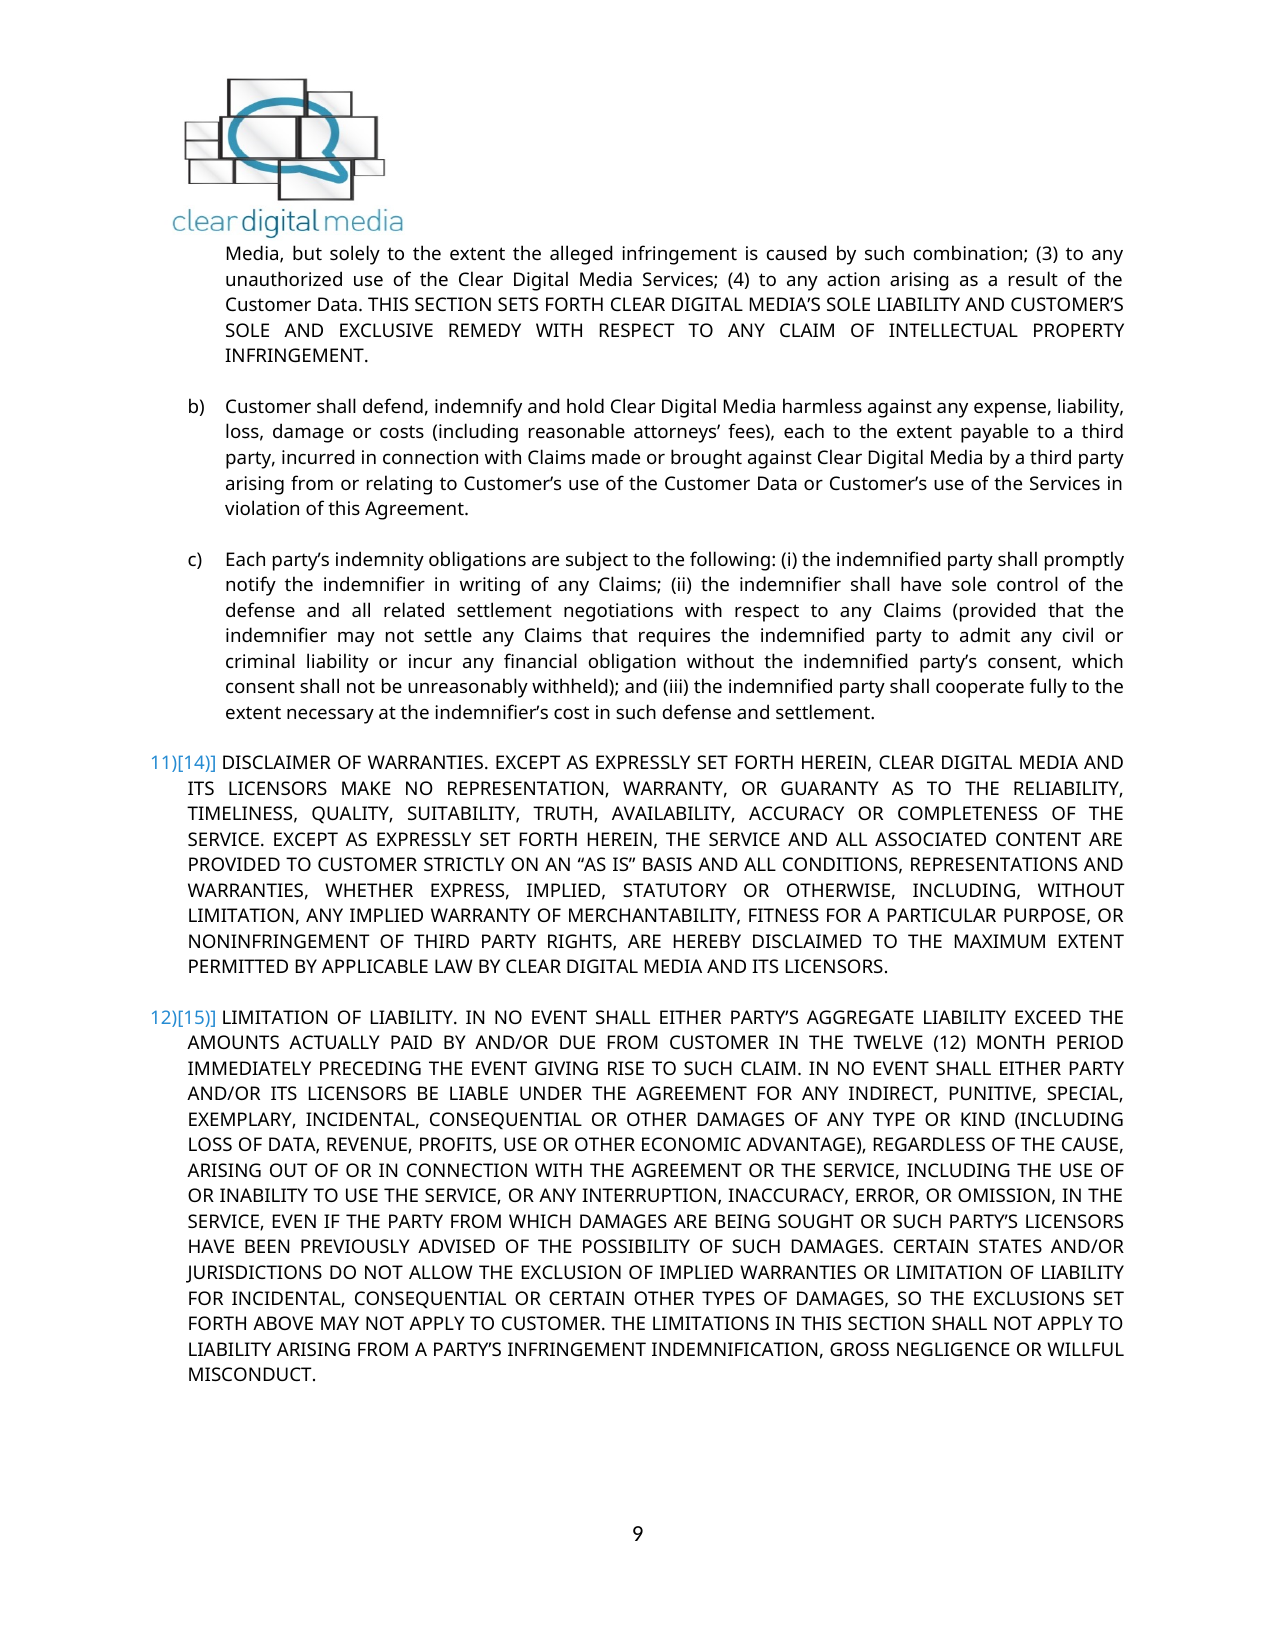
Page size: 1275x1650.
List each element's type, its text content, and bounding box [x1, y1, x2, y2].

list Each party’s indemnity obligations are subject to the following: (i) the indemnified party shall promptly notify the indemnifier in writing of any Claims; (ii) the indemnifier shall have sole control of the defense and all related settlement negotiations with respect to any Claims (provided that the indemnifier may not settle any Claims that requires the indemnified party to admit any civil or criminal liability or incur any financial obligation without the indemnified party’s consent, which consent shall not be unreasonably withheld); and (iii) the indemnified party shall cooperate fully to the extent necessary at the indemnifier’s cost in such defense and settlement. [187, 546, 1125, 724]
list LIMITATION OF LIABILITY. IN NO EVENT SHALL EITHER PARTY’S AGGREGATE LIABILITY EXCEED THE AMOUNTS ACTUALLY PAID BY AND/OR DUE FROM CUSTOMER IN THE TWELVE (12) MONTH PERIOD IMMEDIATELY PRECEDING THE EVENT GIVING RISE TO SUCH CLAIM. IN NO EVENT SHALL EITHER PARTY AND/OR ITS LICENSORS BE LIABLE UNDER THE AGREEMENT FOR ANY INDIRECT, PUNITIVE, SPECIAL, EXEMPLARY, INCIDENTAL, CONSEQUENTIAL OR OTHER DAMAGES OF ANY TYPE OR KIND (INCLUDING LOSS OF DATA, REVENUE, PROFITS, USE OR OTHER ECONOMIC ADVANTAGE), REGARDLESS OF THE CAUSE, ARISING OUT OF OR IN CONNECTION WITH THE AGREEMENT OR THE SERVICE, INCLUDING THE USE OF OR INABILITY TO USE THE SERVICE, OR ANY INTERRUPTION, INACCURACY, ERROR, OR OMISSION, IN THE SERVICE, EVEN IF THE PARTY FROM WHICH DAMAGES ARE BEING SOUGHT OR SUCH PARTY’S LICENSORS HAVE BEEN PREVIOUSLY ADVISED OF THE POSSIBILITY OF SUCH DAMAGES. CERTAIN STATES AND/OR JURISDICTIONS DO NOT ALLOW THE EXCLUSION OF IMPLIED WARRANTIES OR LIMITATION OF LIABILITY FOR INCIDENTAL, CONSEQUENTIAL OR CERTAIN OTHER TYPES OF DAMAGES, SO THE EXCLUSIONS SET FORTH ABOVE MAY NOT APPLY TO CUSTOMER. THE LIMITATIONS IN THIS SECTION SHALL NOT APPLY TO LIABILITY ARISING FROM A PARTY’S INFRINGEMENT INDEMNIFICATION, GROSS NEGLIGENCE OR WILLFUL MISCONDUCT. [150, 1004, 1125, 1387]
picture [150, 75, 424, 241]
list DISCLAIMER OF WARRANTIES. EXCEPT AS EXPRESSLY SET FORTH HEREIN, CLEAR DIGITAL MEDIA AND ITS LICENSORS MAKE NO REPRESENTATION, WARRANTY, OR GUARANTY AS TO THE RELIABILITY, TIMELINESS, QUALITY, SUITABILITY, TRUTH, AVAILABILITY, ACCURACY OR COMPLETENESS OF THE SERVICE. EXCEPT AS EXPRESSLY SET FORTH HEREIN, THE SERVICE AND ALL ASSOCIATED CONTENT ARE PROVIDED TO CUSTOMER STRICTLY ON AN “AS IS” BASIS AND ALL CONDITIONS, REPRESENTATIONS AND WARRANTIES, WHETHER EXPRESS, IMPLIED, STATUTORY OR OTHERWISE, INCLUDING, WITHOUT LIMITATION, ANY IMPLIED WARRANTY OF MERCHANTABILITY, FITNESS FOR A PARTICULAR PURPOSE, OR NONINFRINGEMENT OF THIRD PARTY RIGHTS, ARE HEREBY DISCLAIMED TO THE MAXIMUM EXTENT PERMITTED BY APPLICABLE LAW BY CLEAR DIGITAL MEDIA AND ITS LICENSORS. [150, 749, 1125, 979]
list Customer shall defend, indemnify and hold Clear Digital Media harmless against any expense, liability, loss, damage or costs (including reasonable attorneys’ fees), each to the extent payable to a third party, incurred in connection with Claims made or brought against Clear Digital Media by a third party arising from or relating to Customer’s use of the Customer Data or Customer’s use of the Services in violation of this Agreement. [187, 393, 1125, 521]
